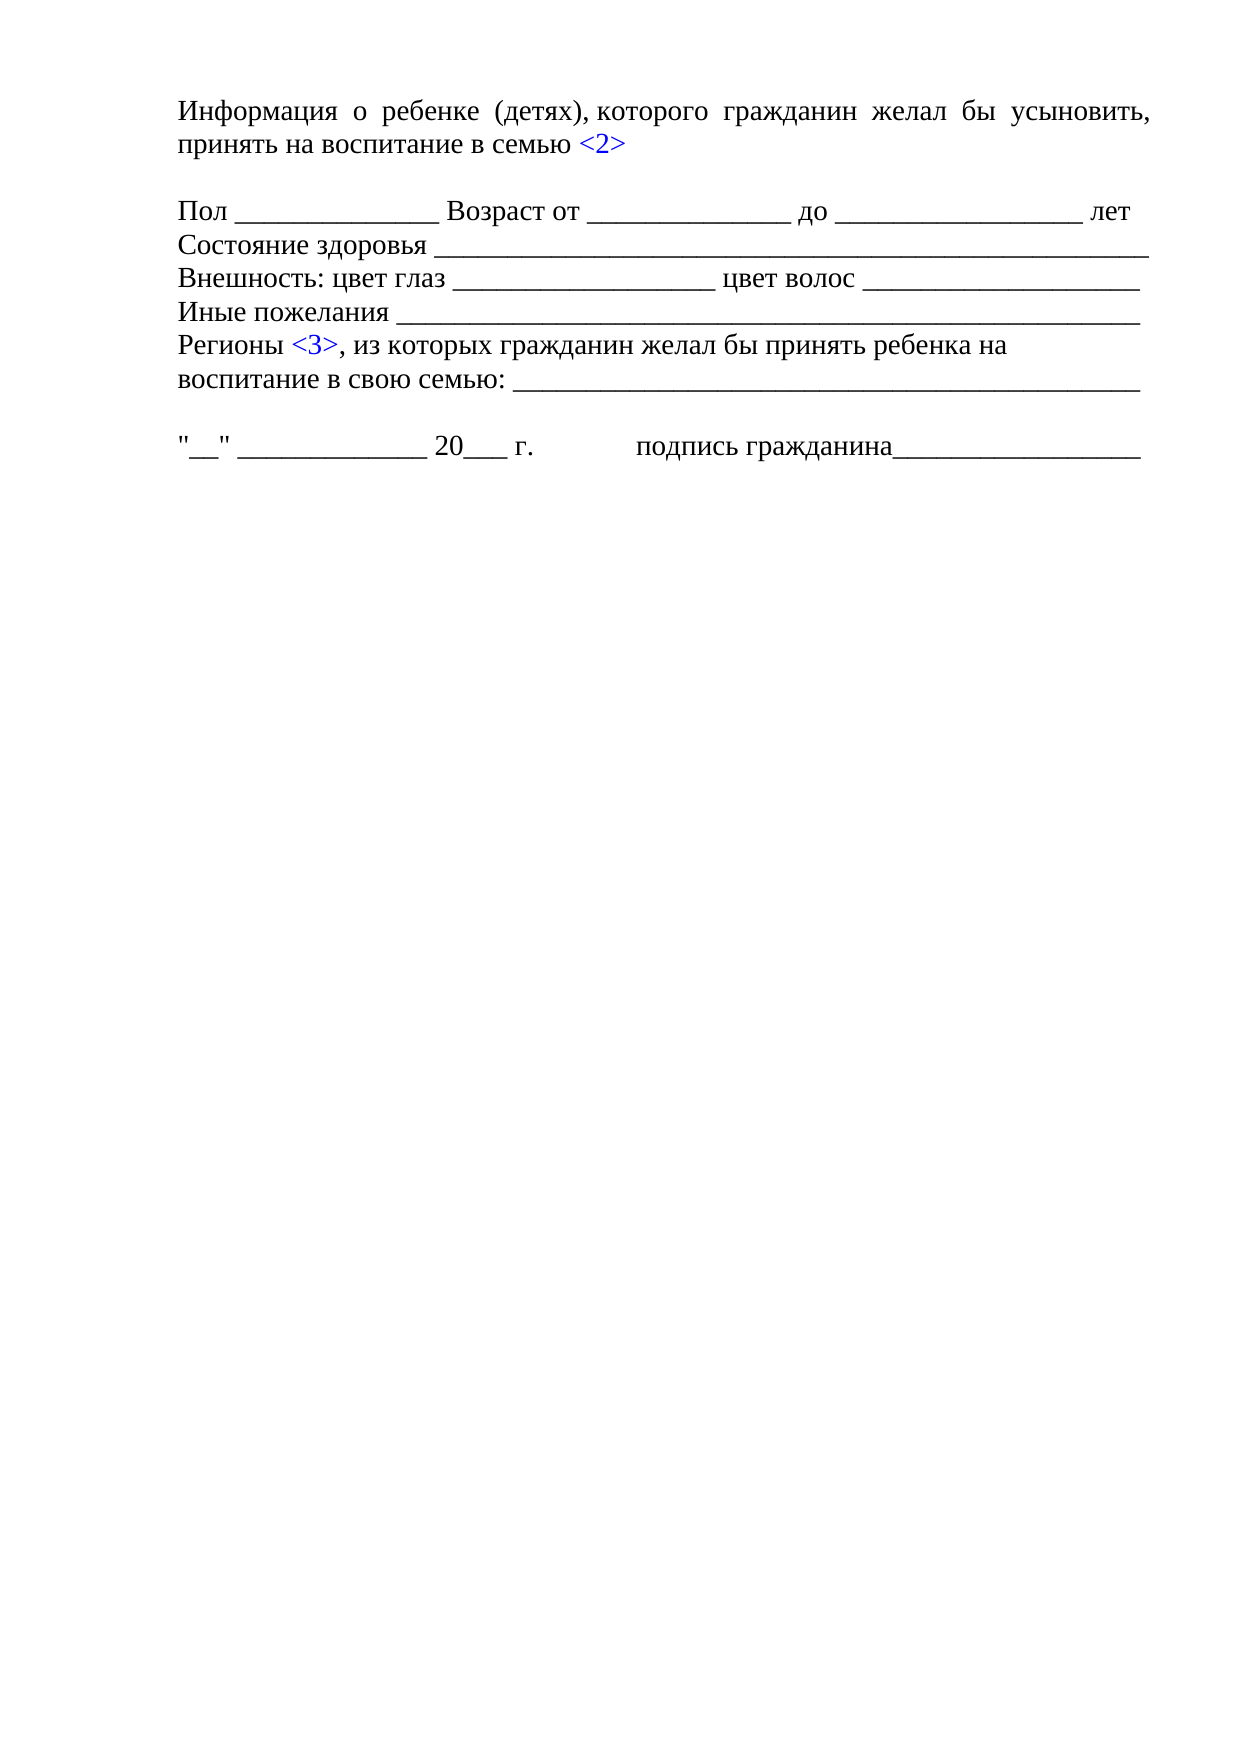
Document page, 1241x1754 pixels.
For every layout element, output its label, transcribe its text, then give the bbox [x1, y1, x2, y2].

text Иные пожелания ___________________________________________________ [177, 294, 1152, 327]
text Внешность: цвет глаз __________________ цвет волос ___________________ [177, 260, 1152, 294]
text Состояние здоровья _________________________________________________ [177, 227, 1152, 260]
text Пол ______________ Возраст от ______________ до _________________ лет [177, 193, 1152, 227]
text принять на воспитание в семью <2> [177, 126, 1152, 160]
text "__" _____________ 20___ г. подпись гражданина_________________ [177, 428, 1152, 462]
text Информация о ребенке (детях), которого гражданин желал бы усыновить, [177, 93, 1152, 126]
text Регионы <3>, из которых гражданин желал бы принять ребенка на воспитание в свою семью: ___________________________________________ [177, 327, 1152, 394]
